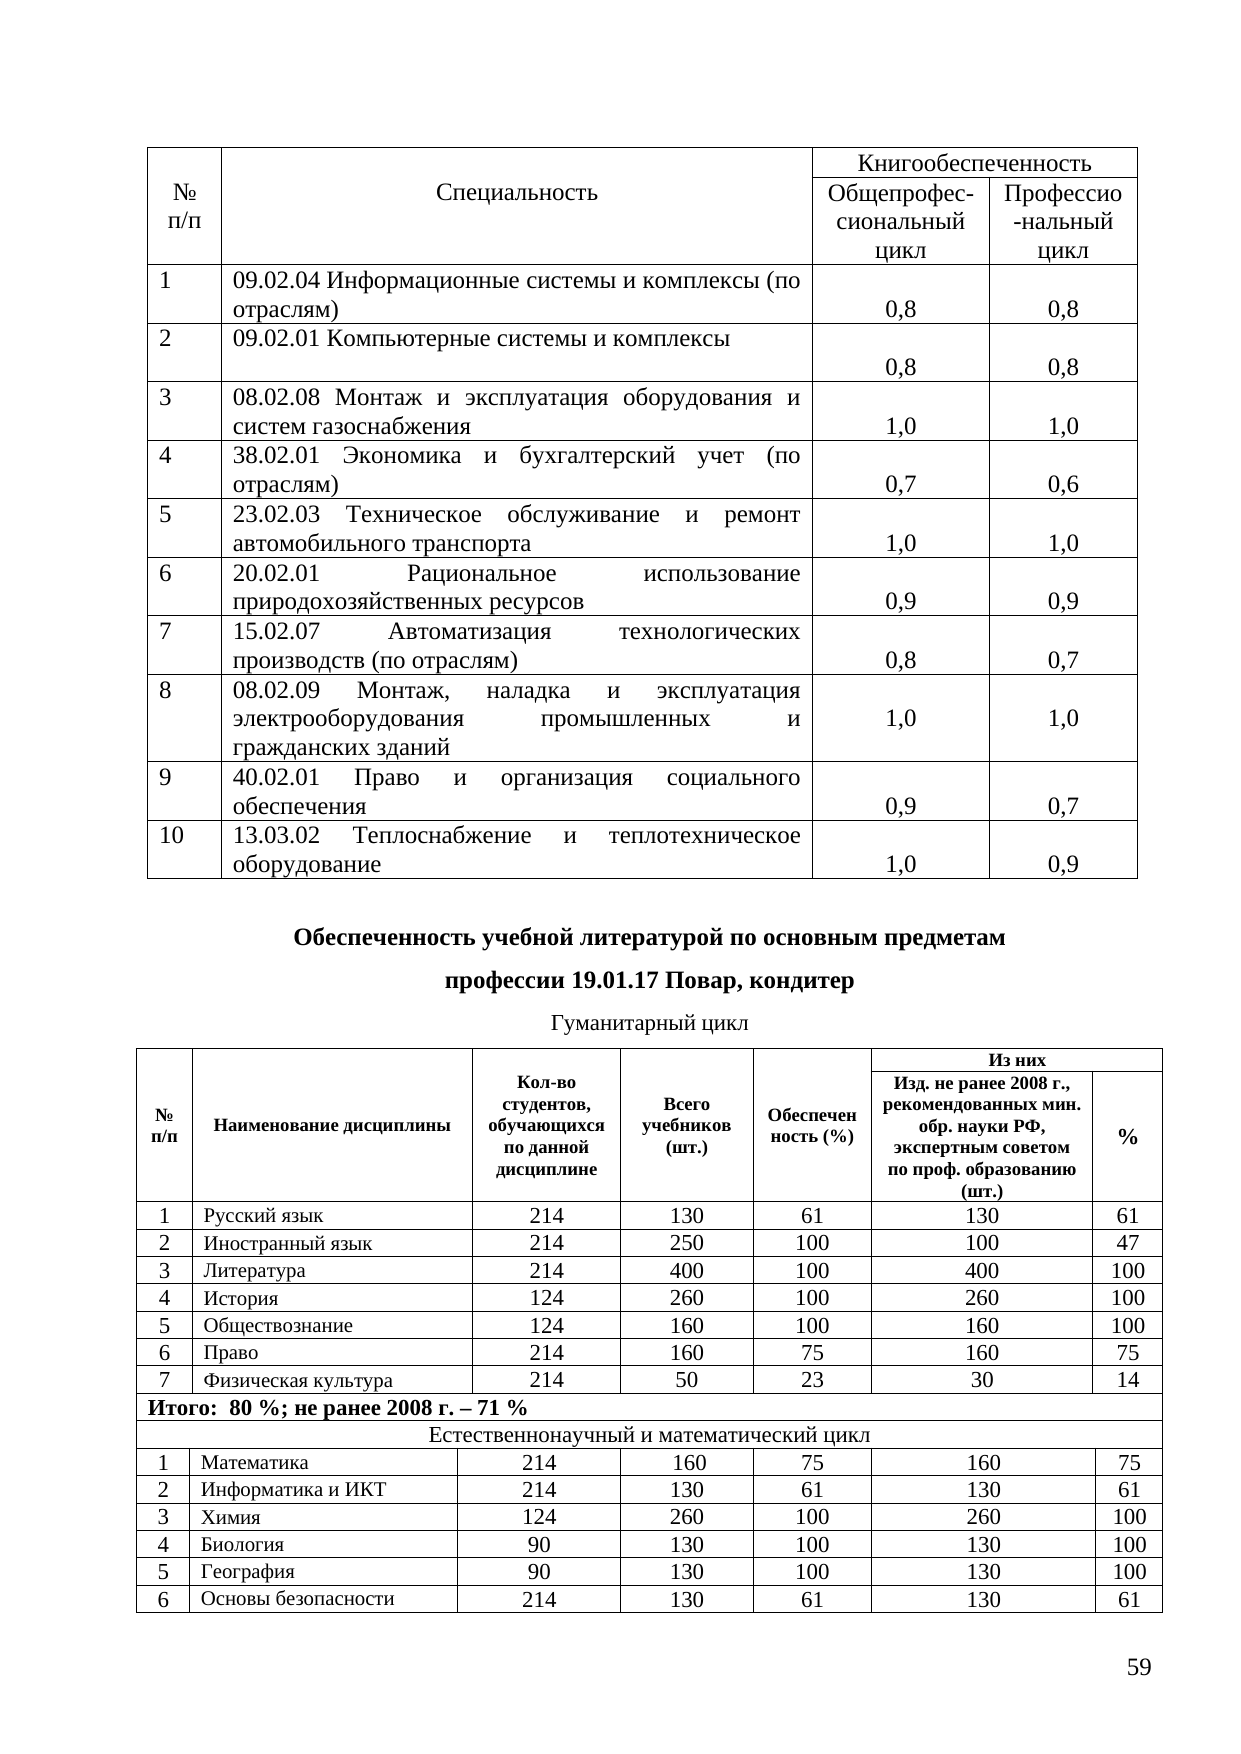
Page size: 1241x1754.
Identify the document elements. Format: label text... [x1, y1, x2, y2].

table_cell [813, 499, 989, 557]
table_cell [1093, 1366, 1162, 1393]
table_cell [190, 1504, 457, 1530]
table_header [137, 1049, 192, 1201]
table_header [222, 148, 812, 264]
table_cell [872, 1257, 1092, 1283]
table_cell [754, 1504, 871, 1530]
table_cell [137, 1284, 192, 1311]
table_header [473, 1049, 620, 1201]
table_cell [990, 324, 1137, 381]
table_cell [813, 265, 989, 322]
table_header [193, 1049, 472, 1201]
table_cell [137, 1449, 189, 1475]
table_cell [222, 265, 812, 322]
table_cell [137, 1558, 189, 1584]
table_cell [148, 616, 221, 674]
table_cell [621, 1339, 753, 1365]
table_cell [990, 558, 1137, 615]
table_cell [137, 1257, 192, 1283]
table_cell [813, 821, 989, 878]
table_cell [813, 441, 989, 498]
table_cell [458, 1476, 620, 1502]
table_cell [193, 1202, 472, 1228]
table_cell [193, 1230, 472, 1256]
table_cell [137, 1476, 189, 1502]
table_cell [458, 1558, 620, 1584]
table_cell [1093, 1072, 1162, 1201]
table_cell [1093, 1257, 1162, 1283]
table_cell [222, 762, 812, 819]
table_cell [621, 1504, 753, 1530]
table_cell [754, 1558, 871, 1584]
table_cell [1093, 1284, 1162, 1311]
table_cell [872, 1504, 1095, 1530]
text профессии 19.01.17 Повар, кондитер [148, 965, 1152, 994]
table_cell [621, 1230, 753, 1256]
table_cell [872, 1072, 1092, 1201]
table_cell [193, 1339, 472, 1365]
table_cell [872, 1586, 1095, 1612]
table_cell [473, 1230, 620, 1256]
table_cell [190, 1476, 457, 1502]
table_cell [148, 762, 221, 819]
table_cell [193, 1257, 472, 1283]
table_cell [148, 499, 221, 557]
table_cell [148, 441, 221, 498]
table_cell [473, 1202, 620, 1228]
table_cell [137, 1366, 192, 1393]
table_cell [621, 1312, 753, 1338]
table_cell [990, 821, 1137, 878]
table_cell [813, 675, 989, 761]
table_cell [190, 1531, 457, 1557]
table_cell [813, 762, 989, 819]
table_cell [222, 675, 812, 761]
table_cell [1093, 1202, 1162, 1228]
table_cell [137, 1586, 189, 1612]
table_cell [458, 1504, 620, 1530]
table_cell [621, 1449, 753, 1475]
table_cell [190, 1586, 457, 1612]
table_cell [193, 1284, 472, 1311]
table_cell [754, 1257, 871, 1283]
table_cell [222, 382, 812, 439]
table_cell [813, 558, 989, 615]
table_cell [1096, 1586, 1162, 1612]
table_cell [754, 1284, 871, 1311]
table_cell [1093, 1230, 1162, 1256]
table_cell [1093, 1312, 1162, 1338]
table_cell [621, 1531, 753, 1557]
text Гуманитарный цикл [148, 1008, 1152, 1035]
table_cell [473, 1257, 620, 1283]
text Обеспеченность учебной литературой по основным предметам [148, 922, 1152, 951]
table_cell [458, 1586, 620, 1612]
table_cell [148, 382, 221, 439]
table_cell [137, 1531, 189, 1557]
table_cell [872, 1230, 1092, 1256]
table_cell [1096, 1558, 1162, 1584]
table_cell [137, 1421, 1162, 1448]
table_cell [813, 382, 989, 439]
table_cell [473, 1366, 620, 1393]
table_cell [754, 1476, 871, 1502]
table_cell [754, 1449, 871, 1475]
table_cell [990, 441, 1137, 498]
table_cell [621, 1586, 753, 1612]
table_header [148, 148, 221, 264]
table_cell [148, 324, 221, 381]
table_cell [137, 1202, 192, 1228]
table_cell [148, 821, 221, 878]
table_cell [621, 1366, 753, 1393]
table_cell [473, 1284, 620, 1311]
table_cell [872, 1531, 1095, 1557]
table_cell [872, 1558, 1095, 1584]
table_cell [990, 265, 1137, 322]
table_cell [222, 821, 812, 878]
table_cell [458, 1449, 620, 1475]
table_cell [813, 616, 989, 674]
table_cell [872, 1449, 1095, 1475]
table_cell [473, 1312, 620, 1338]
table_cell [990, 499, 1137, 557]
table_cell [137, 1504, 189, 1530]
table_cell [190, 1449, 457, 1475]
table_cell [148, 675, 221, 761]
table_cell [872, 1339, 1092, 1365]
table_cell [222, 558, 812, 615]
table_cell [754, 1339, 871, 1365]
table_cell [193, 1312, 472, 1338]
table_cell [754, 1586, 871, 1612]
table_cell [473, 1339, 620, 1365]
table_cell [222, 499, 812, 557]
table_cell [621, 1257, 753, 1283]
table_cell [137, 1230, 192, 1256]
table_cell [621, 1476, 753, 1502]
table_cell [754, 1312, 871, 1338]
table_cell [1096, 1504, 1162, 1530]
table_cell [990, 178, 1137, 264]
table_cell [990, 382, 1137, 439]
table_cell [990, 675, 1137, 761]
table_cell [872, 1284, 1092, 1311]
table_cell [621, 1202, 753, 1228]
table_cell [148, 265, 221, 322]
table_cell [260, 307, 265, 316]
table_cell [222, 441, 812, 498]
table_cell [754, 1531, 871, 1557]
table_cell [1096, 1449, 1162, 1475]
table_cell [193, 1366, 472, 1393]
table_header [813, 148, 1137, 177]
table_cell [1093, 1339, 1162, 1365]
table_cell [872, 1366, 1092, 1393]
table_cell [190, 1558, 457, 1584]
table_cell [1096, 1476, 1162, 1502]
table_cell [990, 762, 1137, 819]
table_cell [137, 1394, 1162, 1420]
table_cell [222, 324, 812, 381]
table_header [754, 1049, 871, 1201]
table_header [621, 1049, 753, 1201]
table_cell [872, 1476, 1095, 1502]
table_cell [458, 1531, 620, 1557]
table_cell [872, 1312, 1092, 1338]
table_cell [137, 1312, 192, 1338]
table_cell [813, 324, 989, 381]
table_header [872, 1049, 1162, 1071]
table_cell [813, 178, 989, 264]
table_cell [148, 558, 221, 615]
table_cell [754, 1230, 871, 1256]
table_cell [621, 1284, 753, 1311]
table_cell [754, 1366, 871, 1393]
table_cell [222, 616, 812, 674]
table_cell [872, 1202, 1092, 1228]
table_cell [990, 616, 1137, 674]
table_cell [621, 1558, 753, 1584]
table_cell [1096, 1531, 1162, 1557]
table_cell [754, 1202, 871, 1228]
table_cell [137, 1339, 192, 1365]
